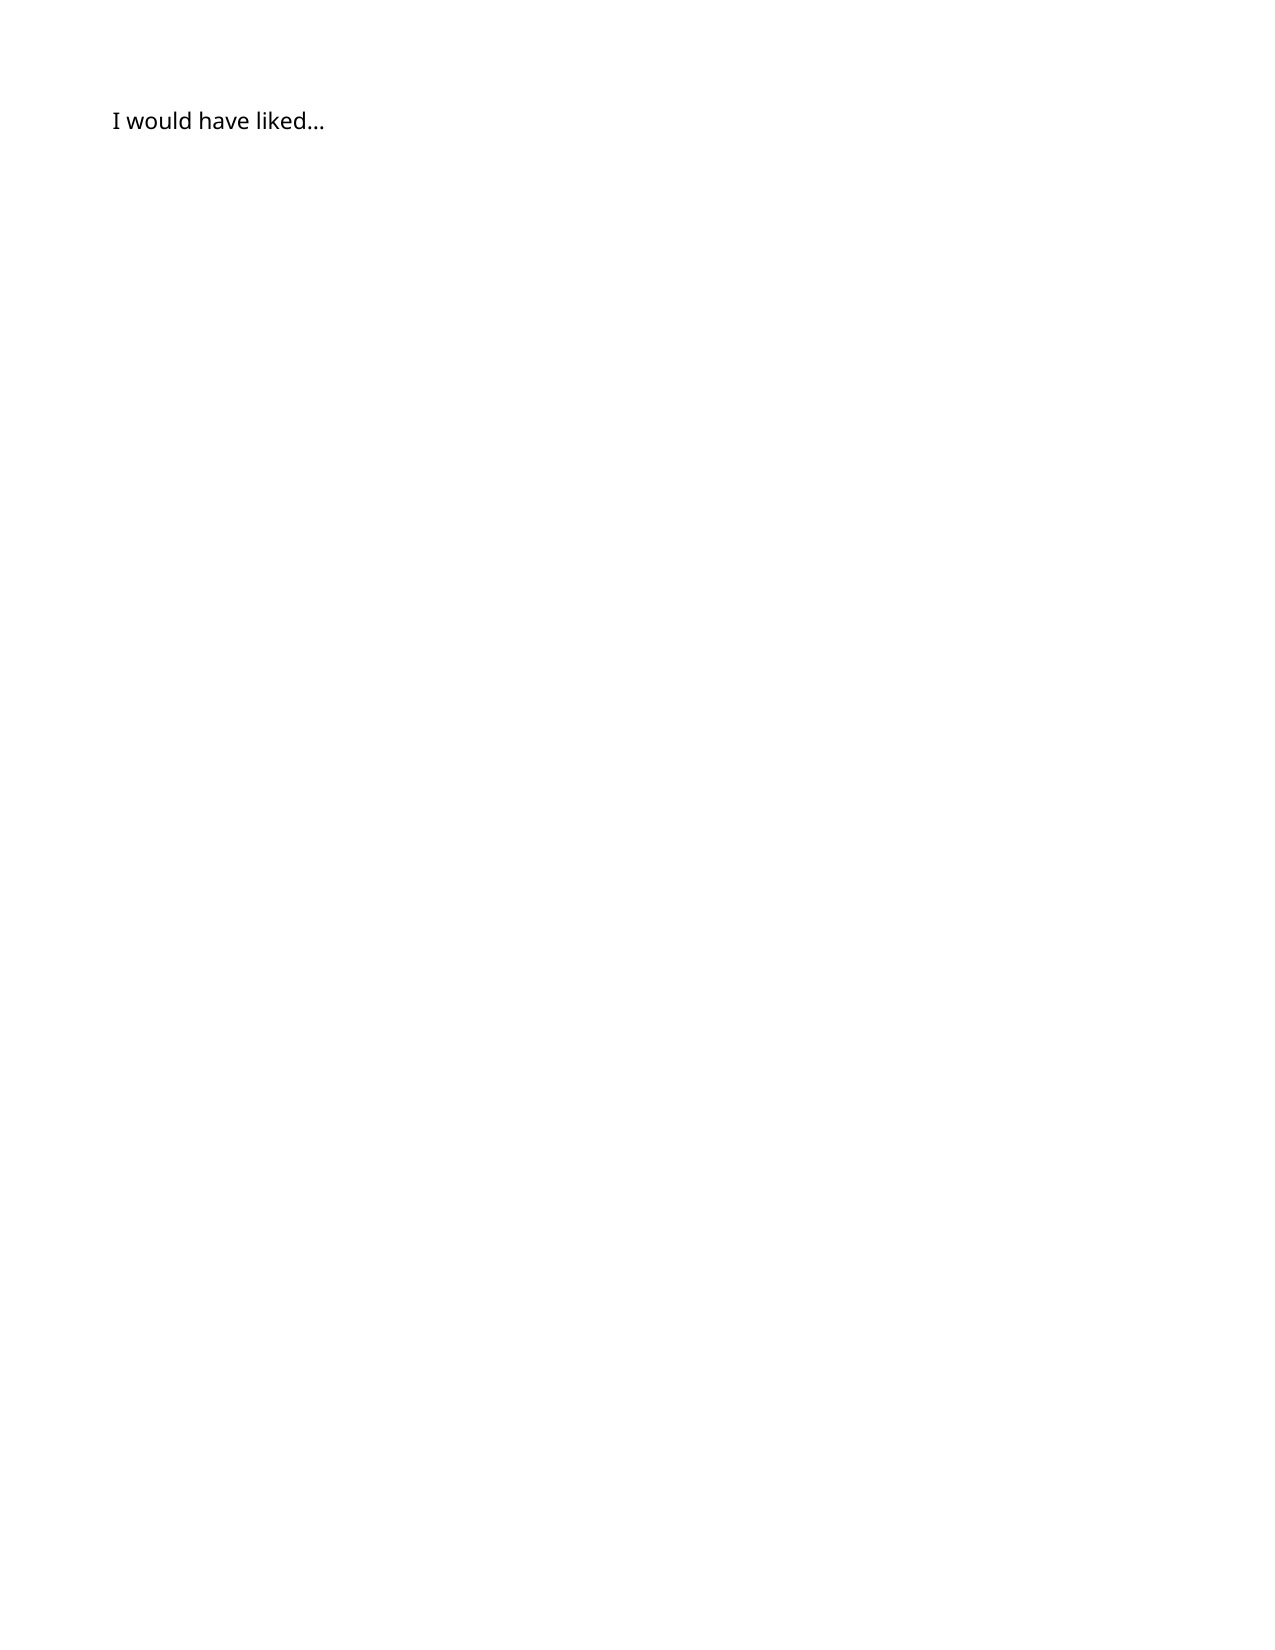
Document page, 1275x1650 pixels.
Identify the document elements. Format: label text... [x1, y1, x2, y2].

text I would have liked… [112, 105, 1162, 136]
